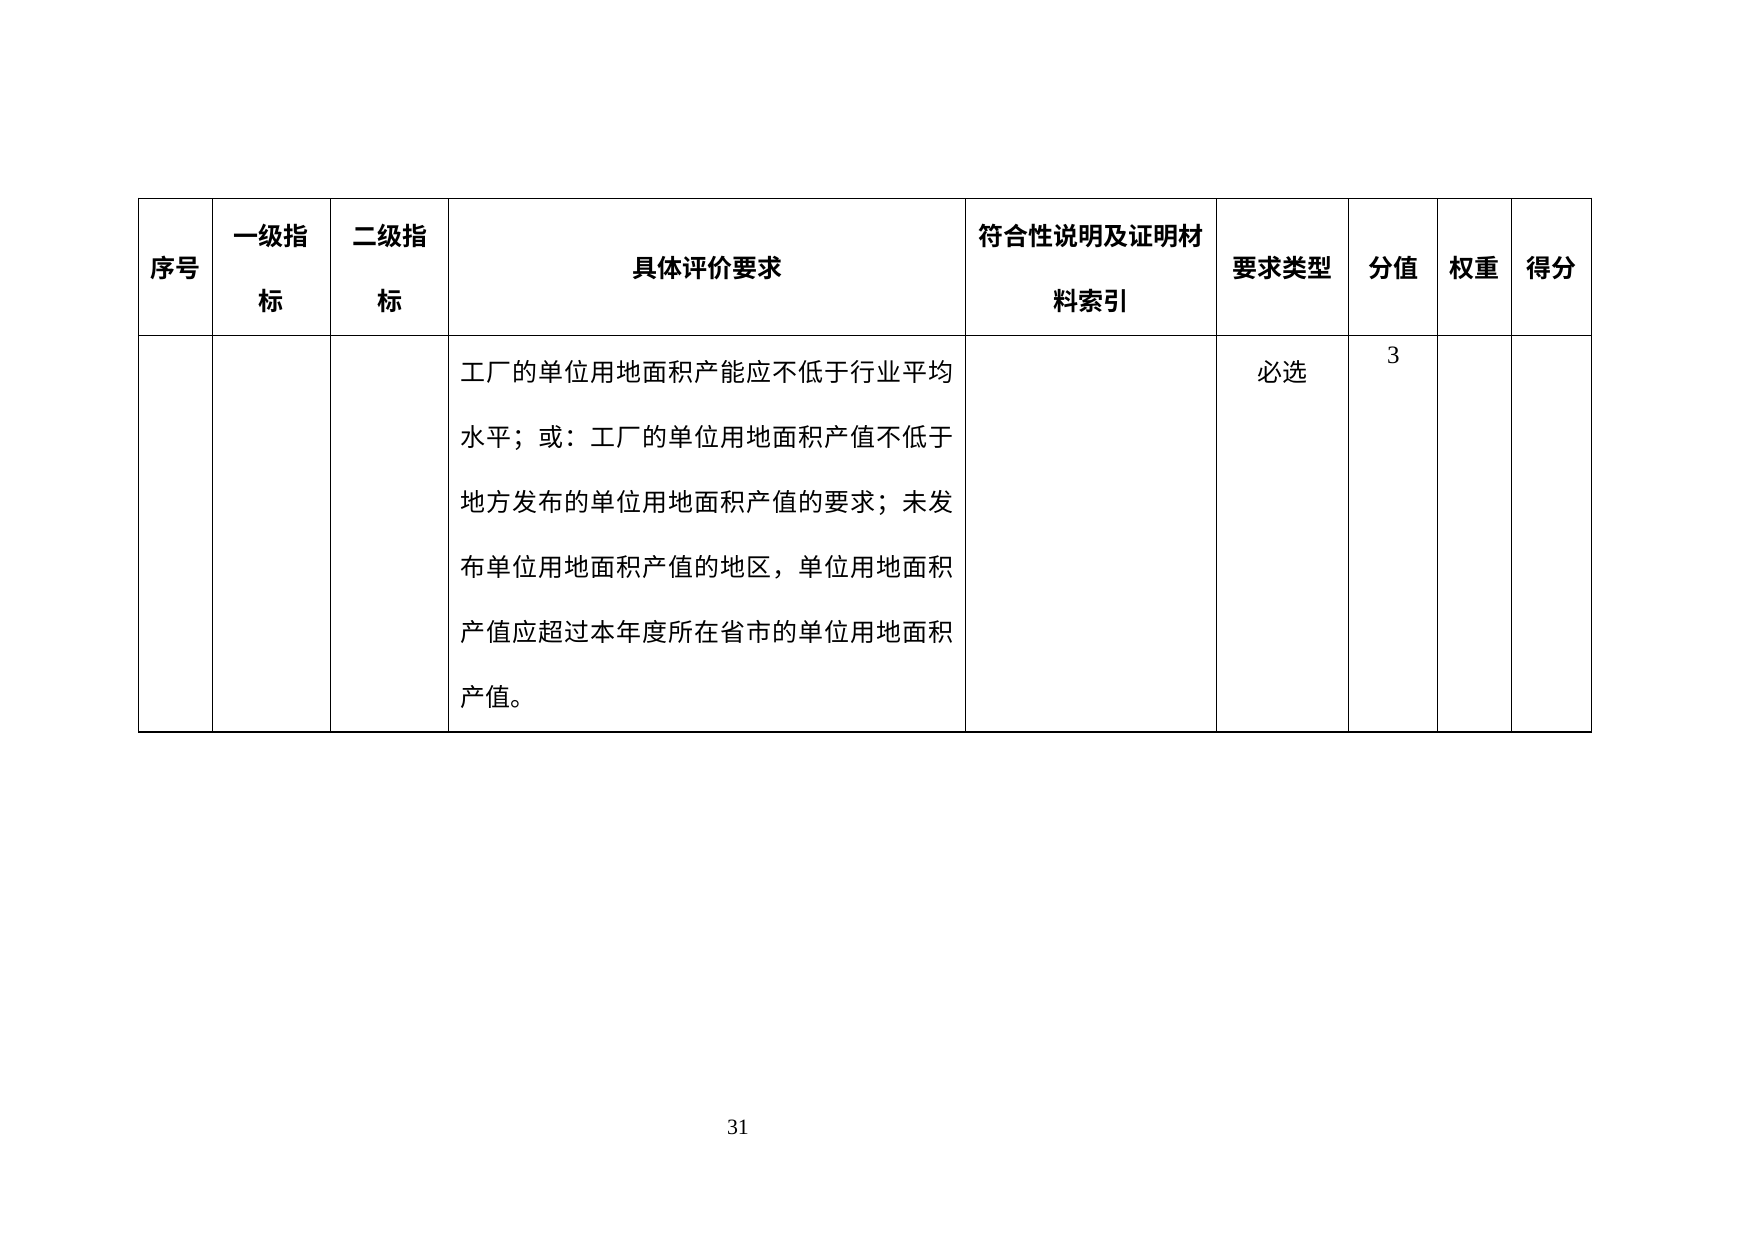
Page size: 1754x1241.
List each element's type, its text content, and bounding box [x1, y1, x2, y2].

table_header 序号 [139, 199, 212, 334]
table_cell 3 [1349, 336, 1437, 731]
table_header 权重 [1438, 199, 1511, 334]
table_cell [966, 336, 1216, 731]
table_cell [1512, 336, 1591, 731]
table_header 一级指标 [213, 199, 330, 334]
table_header 具体评价要求 [449, 199, 965, 334]
table_cell 工厂的单位用地面积产能应不低于行业平均水平；或：工厂的单位用地面积产值不低于地方发布的单位用地面积产值的要求；未发布单位用地面积产值的地区，单位用地面积产值应超过本年度所在省市的单位用地面积产值。 [449, 336, 965, 731]
table_cell 必选 [1217, 336, 1348, 731]
table_header 符合性说明及证明材料索引 [966, 199, 1216, 334]
table_header 得分 [1512, 199, 1591, 334]
table_header 要求类型 [1217, 199, 1348, 334]
table_header 二级指标 [331, 199, 448, 334]
table_header 分值 [1349, 199, 1437, 334]
